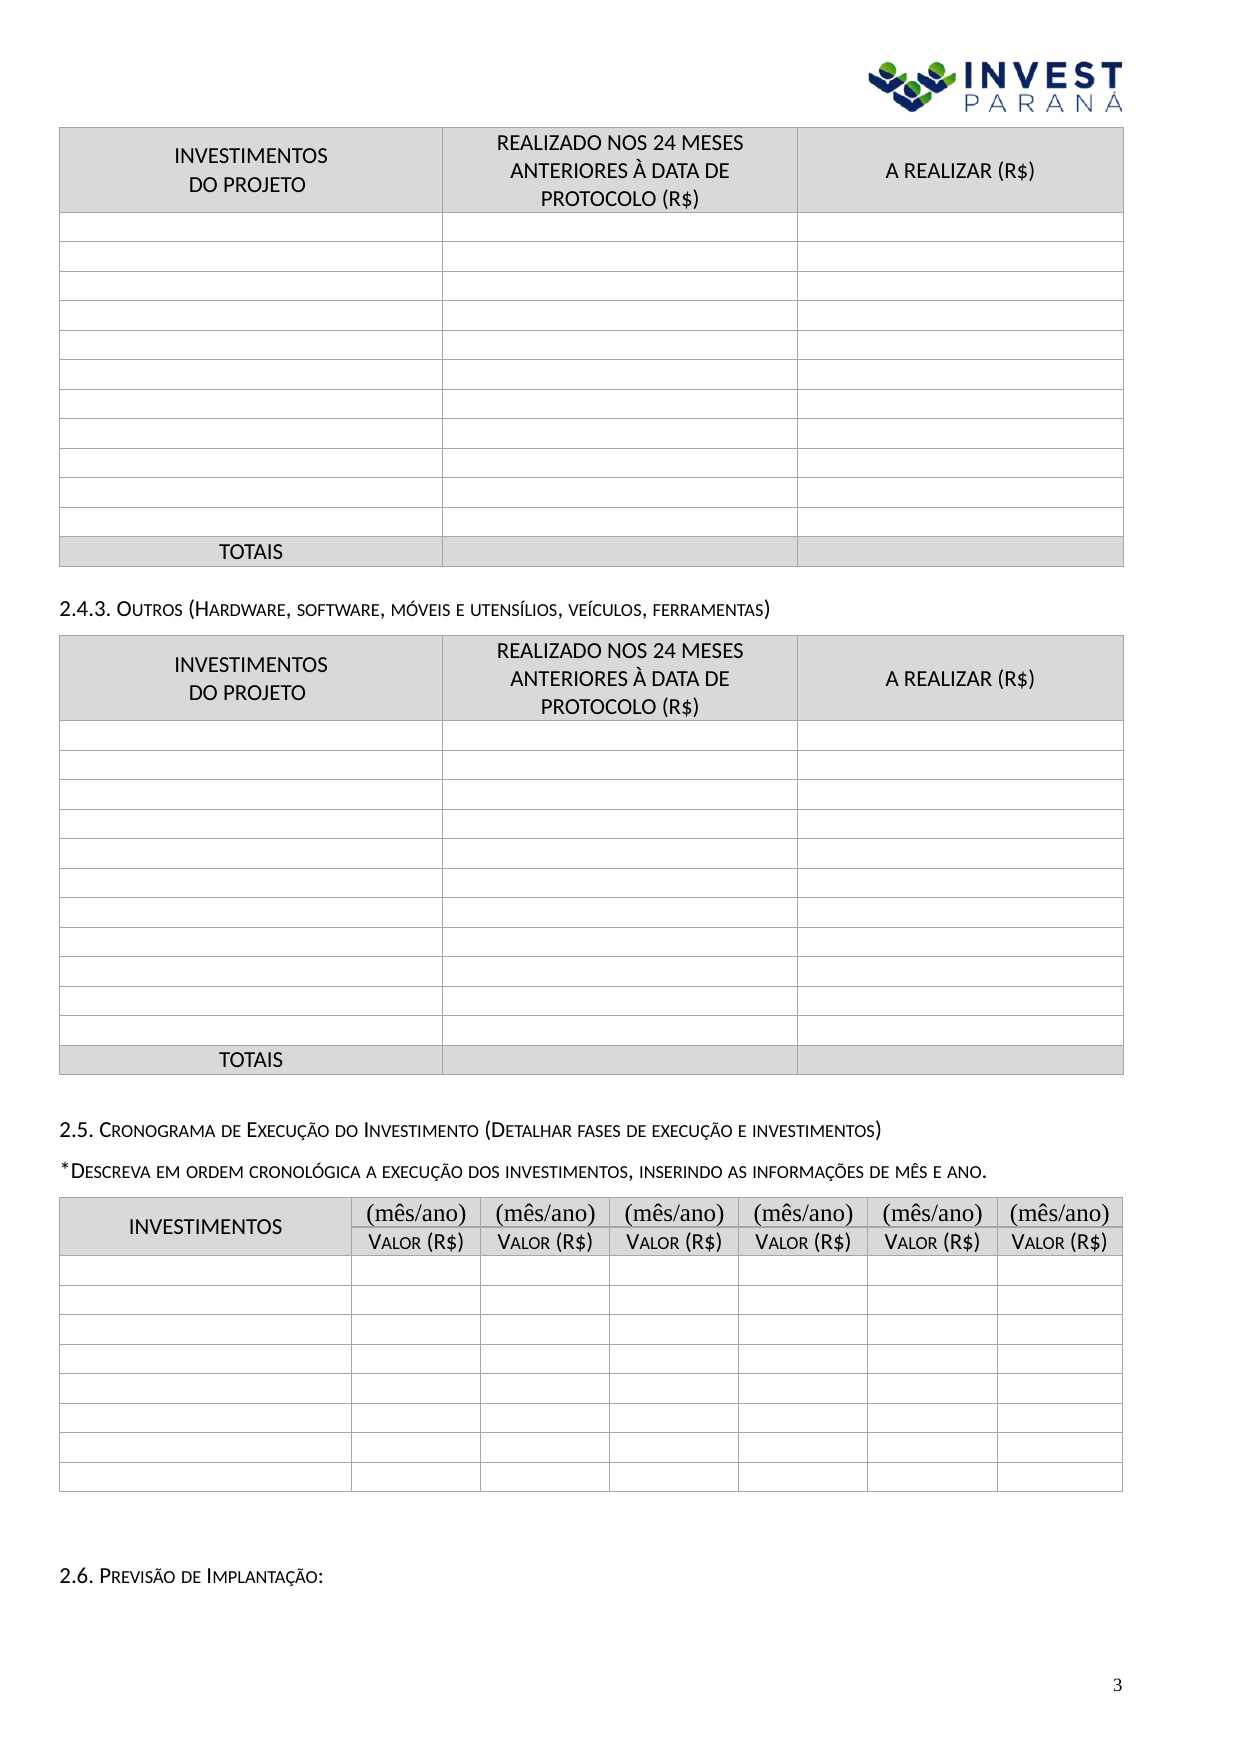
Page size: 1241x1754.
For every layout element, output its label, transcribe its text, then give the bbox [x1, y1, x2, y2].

table_cell [60, 1345, 351, 1373]
table_cell [868, 1315, 997, 1344]
table_cell Valor (R$) [481, 1228, 609, 1255]
table_cell [443, 213, 797, 241]
table_cell [998, 1463, 1122, 1491]
table_cell [443, 508, 797, 536]
table_cell [60, 1374, 351, 1403]
table_cell [798, 1016, 1123, 1044]
text 2.6. Previsão de Implantação: [59, 1561, 1122, 1589]
table_cell [798, 301, 1123, 330]
table_cell [798, 478, 1123, 507]
table_cell [60, 780, 442, 809]
table_cell [739, 1374, 867, 1403]
table_cell [60, 508, 442, 536]
table_cell [60, 1463, 351, 1491]
table_cell [60, 1256, 351, 1285]
table_cell [998, 1256, 1122, 1285]
table_cell [798, 721, 1123, 750]
table_header [481, 1198, 609, 1226]
table_cell [798, 1046, 1123, 1074]
table_cell [352, 1433, 480, 1462]
table_cell [443, 957, 797, 986]
table_cell [60, 213, 442, 241]
table_cell [60, 1286, 351, 1314]
table_cell [481, 1256, 609, 1285]
table_header [352, 1198, 480, 1226]
table_cell [443, 810, 797, 838]
table_cell [739, 1404, 867, 1432]
table_cell [443, 987, 797, 1015]
table_cell [739, 1463, 867, 1491]
table_cell Valor (R$) [610, 1228, 738, 1255]
table_cell [443, 331, 797, 359]
table_cell [868, 1374, 997, 1403]
table_cell [443, 898, 797, 927]
table_cell [60, 1016, 442, 1044]
table_cell [798, 331, 1123, 359]
table_cell [610, 1315, 738, 1344]
table_cell [610, 1404, 738, 1432]
table_cell [60, 987, 442, 1015]
table_cell [481, 1433, 609, 1462]
table_cell [481, 1286, 609, 1314]
table_cell [443, 360, 797, 389]
table_cell [60, 839, 442, 868]
table_cell [868, 1433, 997, 1462]
table_cell [798, 928, 1123, 956]
table_cell [60, 898, 442, 927]
table_cell [60, 1404, 351, 1432]
table_cell [798, 419, 1123, 448]
table_cell [798, 390, 1123, 418]
table_cell [481, 1374, 609, 1403]
table_cell [481, 1345, 609, 1373]
table_cell [998, 1404, 1122, 1432]
table_cell [739, 1256, 867, 1285]
table_cell Valor (R$) [352, 1228, 480, 1255]
table_cell [60, 301, 442, 330]
table_cell [798, 508, 1123, 536]
table_cell [352, 1256, 480, 1285]
table_cell [443, 478, 797, 507]
table_cell [868, 1256, 997, 1285]
table_cell [60, 751, 442, 779]
table_cell [60, 869, 442, 897]
table_cell [610, 1463, 738, 1491]
table_cell [868, 1286, 997, 1314]
table_cell TOTAIS [60, 537, 442, 566]
table_header REALIZADO NOS 24 MESES ANTERIORES À DATA DE PROTOCOLO (R$) [443, 636, 797, 720]
table_cell [798, 957, 1123, 986]
table_cell [739, 1315, 867, 1344]
table_header INVESTIMENTOS [60, 1198, 351, 1255]
table_cell [443, 419, 797, 448]
table_cell [443, 928, 797, 956]
table_cell [998, 1345, 1122, 1373]
table_cell [798, 751, 1123, 779]
table_cell [610, 1374, 738, 1403]
table_cell [610, 1433, 738, 1462]
table_cell [481, 1404, 609, 1432]
table_cell [60, 272, 442, 300]
table_header INVESTIMENTOS DO PROJETO [60, 128, 442, 212]
table_cell [798, 242, 1123, 271]
table_cell [868, 1404, 997, 1432]
table_cell [443, 537, 797, 566]
table_cell [798, 898, 1123, 927]
table_cell [352, 1404, 480, 1432]
table_cell [443, 301, 797, 330]
table_cell [352, 1286, 480, 1314]
table_cell [798, 810, 1123, 838]
table_cell [60, 721, 442, 750]
table_cell [60, 810, 442, 838]
table_cell [60, 419, 442, 448]
table_cell [798, 449, 1123, 477]
table_cell [481, 1315, 609, 1344]
table_cell [443, 242, 797, 271]
table_cell [443, 721, 797, 750]
table_cell [739, 1345, 867, 1373]
table_cell [60, 478, 442, 507]
table_header INVESTIMENTOS DO PROJETO [60, 636, 442, 720]
table_cell [998, 1315, 1122, 1344]
table_cell [443, 839, 797, 868]
table_cell [610, 1286, 738, 1314]
table_header A REALIZAR (R$) [798, 128, 1123, 212]
table_cell TOTAIS [60, 1046, 442, 1074]
text 2.4.3. Outros (Hardware, software, móveis e utensílios, veículos, ferramentas) [59, 594, 1122, 623]
table_cell [868, 1345, 997, 1373]
text *Descreva em ordem cronológica a execução dos investimentos, inserindo as informações de mês e ano. [59, 1156, 1122, 1184]
table_header REALIZADO NOS 24 MESES ANTERIORES À DATA DE PROTOCOLO (R$) [443, 128, 797, 212]
table_cell [739, 1286, 867, 1314]
table_cell [60, 390, 442, 418]
table_cell [798, 987, 1123, 1015]
table_header [998, 1198, 1122, 1226]
table_cell [352, 1374, 480, 1403]
picture [858, 53, 1123, 127]
table_cell [798, 780, 1123, 809]
table_cell [60, 957, 442, 986]
table_cell [443, 1016, 797, 1044]
table_cell [739, 1433, 867, 1462]
table_cell [443, 272, 797, 300]
table_cell [798, 839, 1123, 868]
table_cell [868, 1463, 997, 1491]
table_cell [60, 1433, 351, 1462]
table_cell [798, 537, 1123, 566]
table_cell [998, 1433, 1122, 1462]
table_cell Valor (R$) [739, 1228, 867, 1255]
table_cell [798, 272, 1123, 300]
table_cell [610, 1256, 738, 1285]
table_cell [443, 390, 797, 418]
table_cell [443, 1046, 797, 1074]
table_cell [352, 1463, 480, 1491]
table_cell [352, 1315, 480, 1344]
table_cell [443, 449, 797, 477]
table_cell [998, 1286, 1122, 1314]
table_cell [443, 780, 797, 809]
table_cell [60, 928, 442, 956]
table_cell [60, 449, 442, 477]
table_header [610, 1198, 738, 1226]
table_cell [443, 869, 797, 897]
table_header [739, 1198, 867, 1226]
table_cell [352, 1345, 480, 1373]
text 2.5. Cronograma de Execução do Investimento (Detalhar fases de execução e investimentos) [59, 1116, 1122, 1143]
table_header [868, 1198, 997, 1226]
table_cell [60, 331, 442, 359]
table_cell [60, 1315, 351, 1344]
table_cell [443, 751, 797, 779]
table_cell [60, 360, 442, 389]
table_cell [998, 1374, 1122, 1403]
table_header A REALIZAR (R$) [798, 636, 1123, 720]
table_cell [798, 213, 1123, 241]
table_cell [610, 1345, 738, 1373]
table_cell [60, 242, 442, 271]
table_cell [798, 360, 1123, 389]
table_cell [798, 869, 1123, 897]
table_cell [481, 1463, 609, 1491]
table_cell Valor (R$) [868, 1228, 997, 1255]
table_cell Valor (R$) [998, 1228, 1122, 1255]
